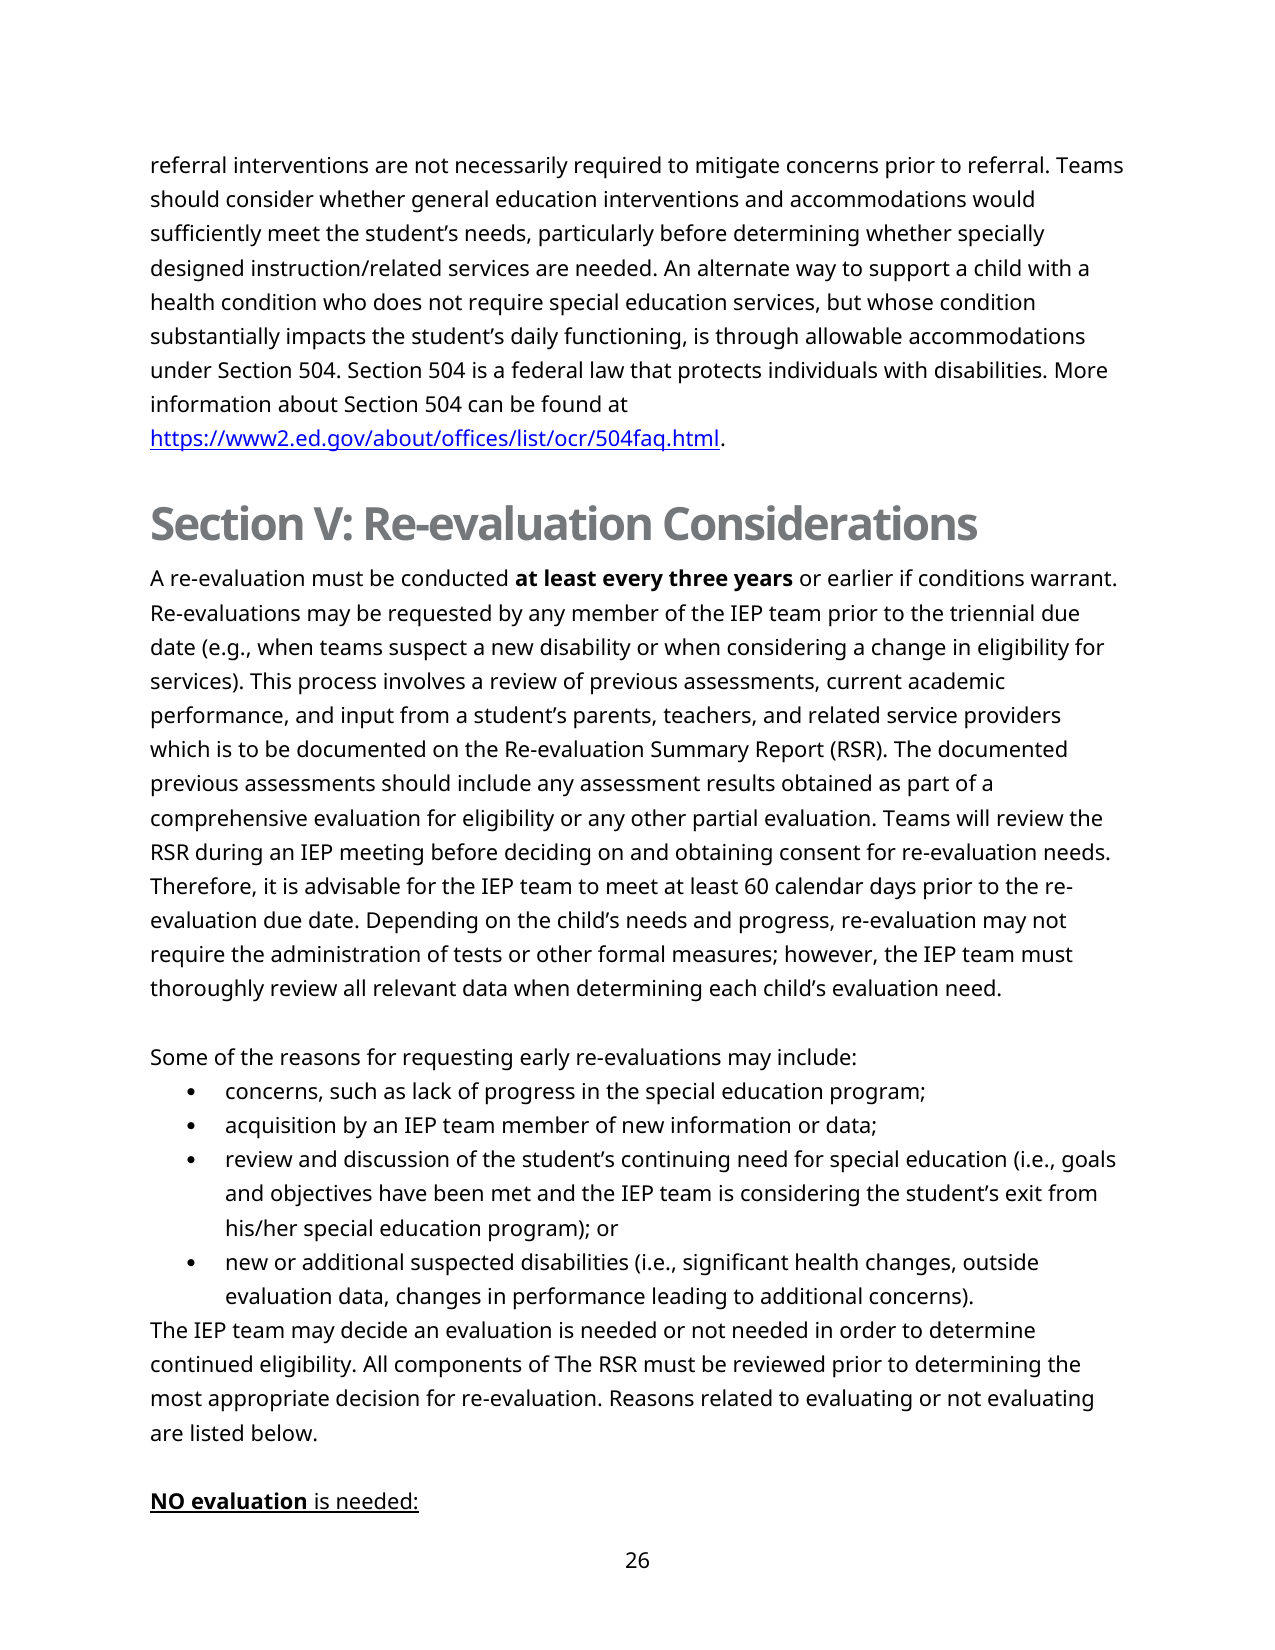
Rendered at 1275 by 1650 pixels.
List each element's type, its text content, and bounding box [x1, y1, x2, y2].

text Some of the reasons for requesting early re-evaluations may include: [150, 1042, 1125, 1071]
list new or additional suspected disabilities (i.e., significant health changes, outside evaluation data, changes in performance leading to additional concerns). [187, 1247, 1125, 1311]
text A re-evaluation must be conducted at least every three years or earlier if conditions warrant. Re-evaluations may be requested by any member of the IEP team prior to the triennial due date (e.g., when teams suspect a new disability or when considering a change in eligibility for services). This process involves a review of previous assessments, current academic performance, and input from a student’s parents, teachers, and related service providers which is to be documented on the Re-evaluation Summary Report (RSR). The documented previous assessments should include any assessment results obtained as part of a comprehensive evaluation for eligibility or any other partial evaluation. Teams will review the RSR during an IEP meeting before deciding on and obtaining consent for re-evaluation needs. Therefore, it is advisable for the IEP team to meet at least 60 calendar days prior to the re-evaluation due date. Depending on the child’s needs and progress, re-evaluation may not require the administration of tests or other formal measures; however, the IEP team must thoroughly review all relevant data when determining each child’s evaluation need. [150, 563, 1125, 1003]
text NO evaluation is needed: [150, 1486, 1125, 1516]
subtitle Section V: Re-evaluation Considerations [150, 492, 1125, 554]
text The IEP team may decide an evaluation is needed or not needed in order to determine continued eligibility. All components of The RSR must be reviewed prior to determining the most appropriate decision for re-evaluation. Reasons related to evaluating or not evaluating are listed below. [150, 1315, 1125, 1447]
list concerns, such as lack of progress in the special education program; [187, 1076, 1125, 1106]
list acquisition by an IEP team member of new information or data; [187, 1110, 1125, 1140]
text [150, 150, 1125, 453]
list review and discussion of the student’s continuing need for special education (i.e., goals and objectives have been met and the IEP team is considering the student’s exit from his/her special education program); or [187, 1144, 1125, 1242]
